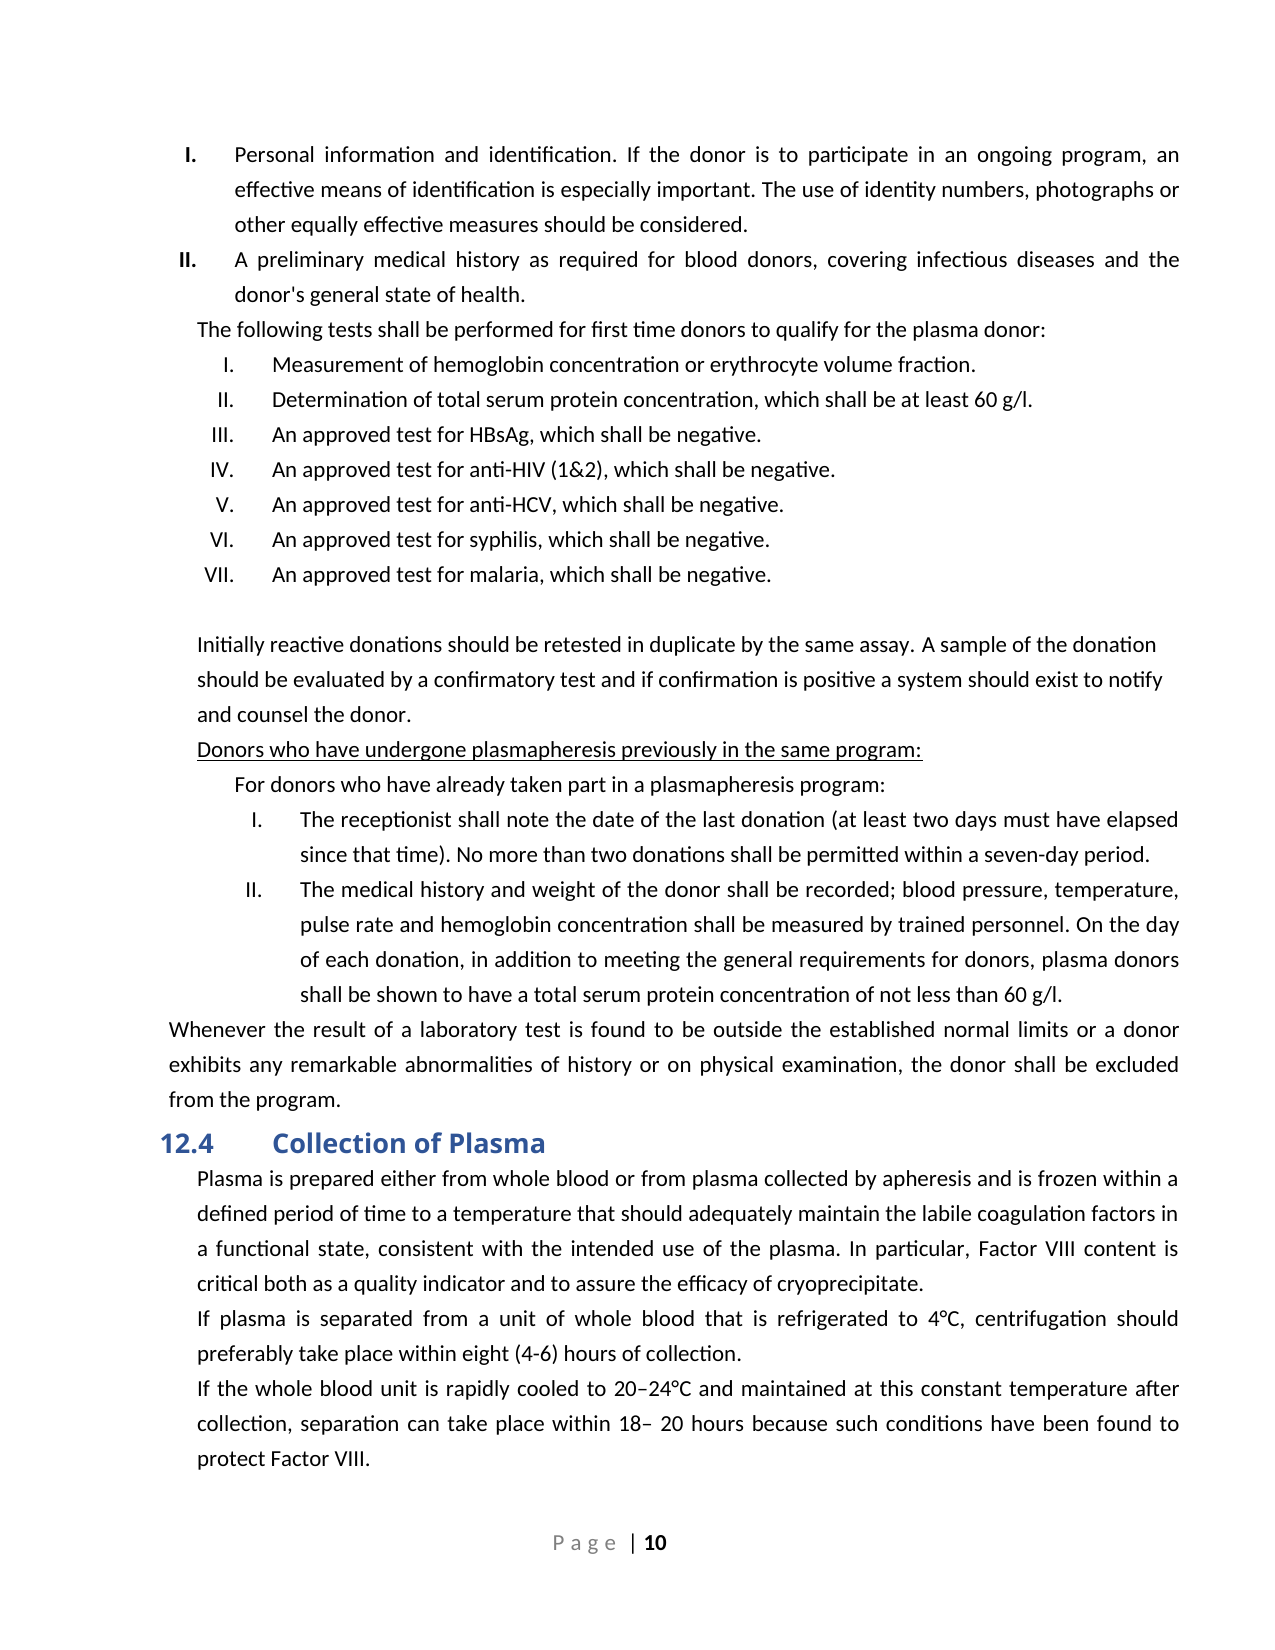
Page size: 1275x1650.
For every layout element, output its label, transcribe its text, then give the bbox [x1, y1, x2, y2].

text If the whole blood unit is rapidly cooled to 20–24°C and maintained at this constant temperature after collection, separation can take place within 18– 20 hours because such conditions have been found to protect Factor VIII. [197, 1374, 1181, 1473]
text Donors who have undergone plasmapheresis previously in the same program: [197, 736, 1181, 764]
text For donors who have already taken part in a plasmapheresis program: [234, 771, 1181, 799]
subtitle Collection of Plasma [159, 1125, 1181, 1162]
text Plasma is prepared either from whole blood or from plasma collected by apheresis and is frozen within a defined period of time to a temperature that should adequately maintain the labile coagulation factors in a functional state, consistent with the intended use of the plasma. In particular, Factor VIII content is critical both as a quality indicator and to assure the efficacy of cryoprecipitate. [197, 1164, 1181, 1298]
list The medical history and weight of the donor shall be recorded; blood pressure, temperature, pulse rate and hemoglobin concentration shall be measured by trained personnel. On the day of each donation, in addition to meeting the general requirements for donors, plasma donors shall be shown to have a total serum protein concentration of not less than 60 g/l. [262, 876, 1181, 1009]
text The following tests shall be performed for first time donors to qualify for the plasma donor: [197, 316, 1181, 344]
list A preliminary medical history as required for blood donors, covering infectious diseases and the donor's general state of health. [197, 246, 1181, 309]
list An approved test for HBsAg, which shall be negative. [234, 421, 1181, 449]
list An approved test for syphilis, which shall be negative. [234, 526, 1181, 554]
list Determination of total serum protein concentration, which shall be at least 60 g/l. [234, 386, 1181, 414]
list An approved test for anti-HCV, which shall be negative. [234, 491, 1181, 519]
text Initially reactive donations should be retested in duplicate by the same assay. A sample of the donation should be evaluated by a confirmatory test and if confirmation is positive a system should exist to notify and counsel the donor. [197, 631, 1181, 729]
text If plasma is separated from a unit of whole blood that is refrigerated to 4°C, centrifugation should preferably take place within eight (4-6) hours of collection. [197, 1304, 1181, 1368]
list An approved test for malaria, which shall be negative. [234, 561, 1181, 589]
list The receptionist shall note the date of the last donation (at least two days must have elapsed since that time). No more than two donations shall be permitted within a seven-day period. [262, 806, 1181, 869]
list Measurement of hemoglobin concentration or erythrocyte volume fraction. [234, 351, 1181, 379]
text Whenever the result of a laboratory test is found to be outside the established normal limits or a donor exhibits any remarkable abnormalities of history or on physical examination, the donor shall be excluded from the program. [169, 1016, 1181, 1114]
list An approved test for anti-HIV (1&2), which shall be negative. [234, 456, 1181, 484]
list Personal information and identification. If the donor is to participate in an ongoing program, an effective means of identification is especially important. The use of identity numbers, photographs or other equally effective measures should be considered. [197, 141, 1181, 239]
